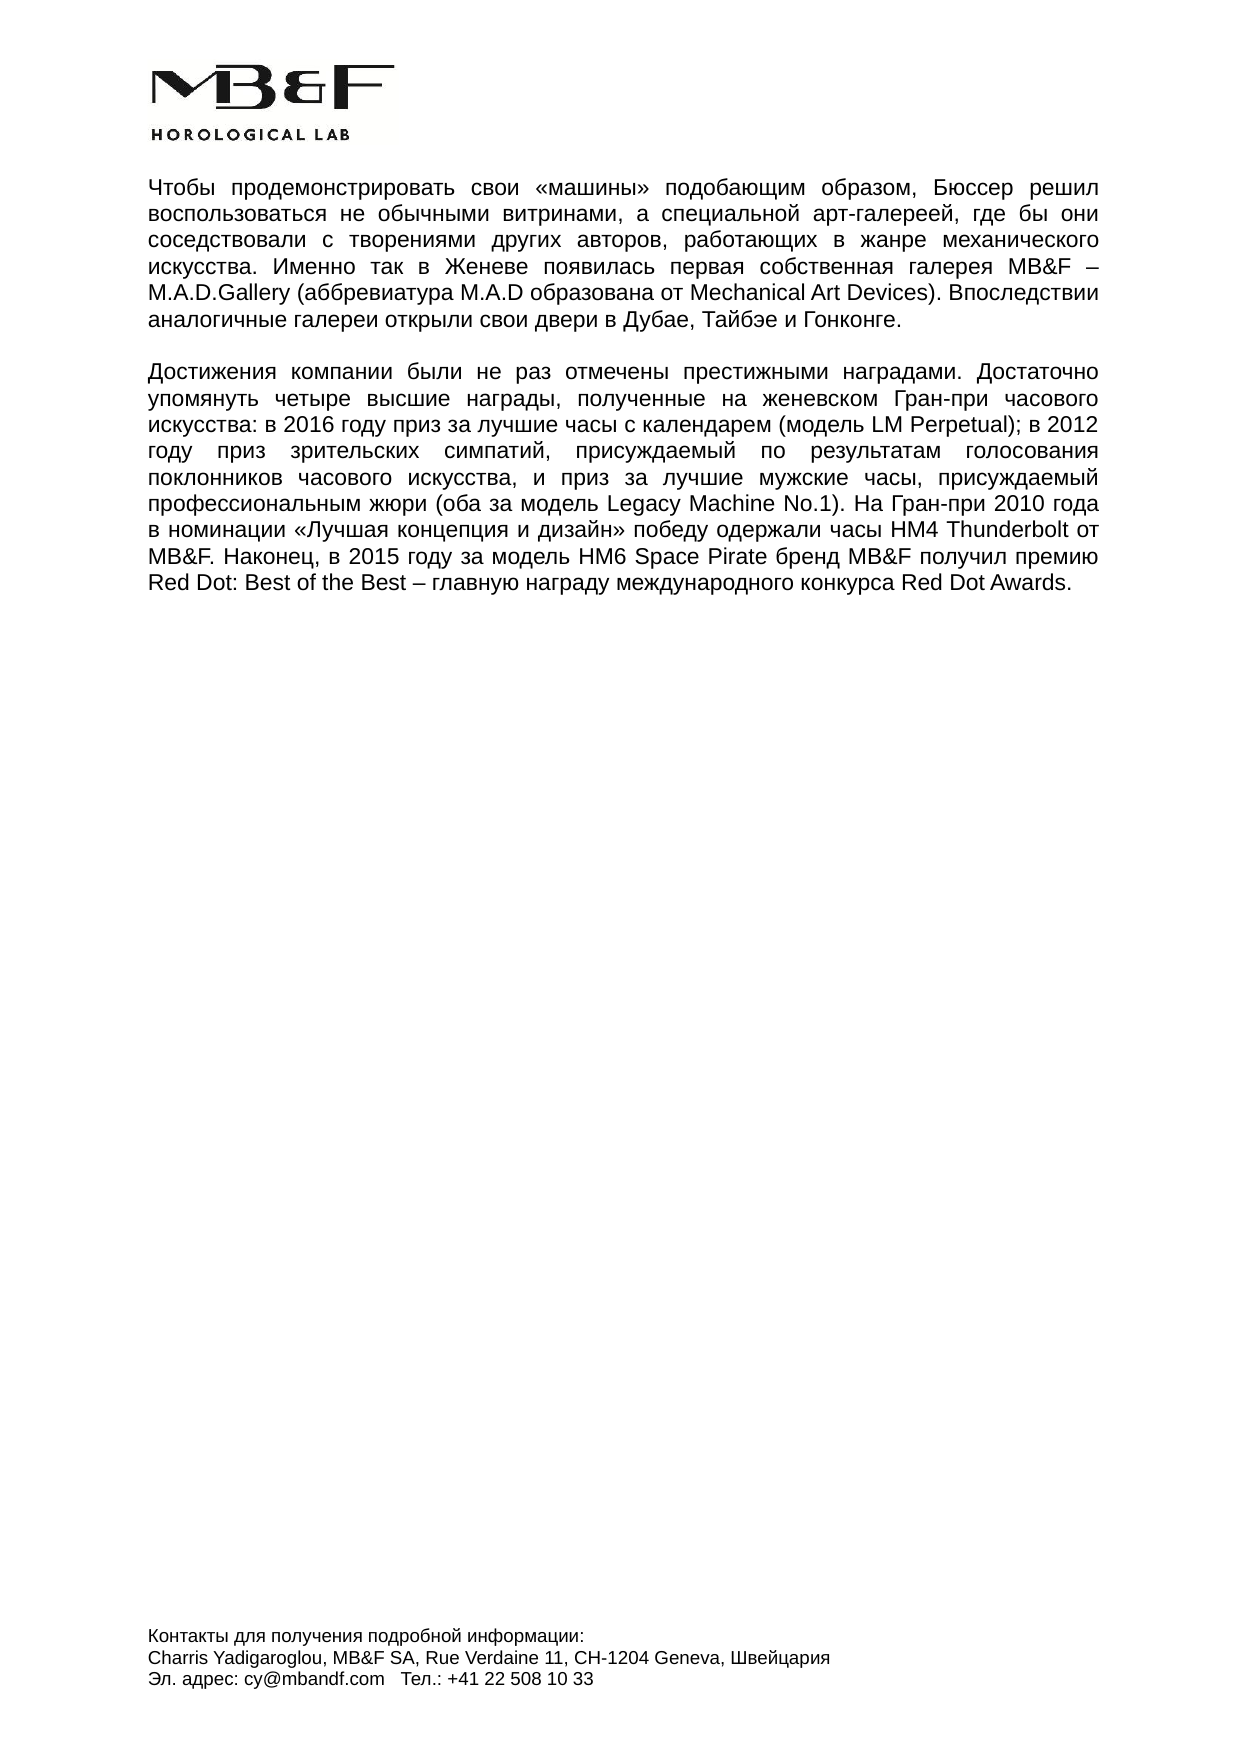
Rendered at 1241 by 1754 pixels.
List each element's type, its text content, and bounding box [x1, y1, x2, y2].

text Достижения компании были не раз отмечены престижными наградами. Достаточно упомянуть четыре высшие награды, полученные на женевском Гран-при часового искусства: в 2016 году приз за лучшие часы с календарем (модель LM Perpetual); в 2012 году приз зрительских симпатий, присуждаемый по результатам голосования поклонников часового искусства, и приз за лучшие мужские часы, присуждаемый профессиональным жюри (оба за модель Legacy Machine No.1). На Гран-при 2010 года в номинации «Лучшая концепция и дизайн» победу одержали часы HM4 Thunderbolt от MB&F. Наконец, в 2015 году за модель HM6 Space Pirate бренд MB&F получил премию Red Dot: Best of the Best – главную награду международного конкурса Red Dot Awards. [148, 358, 1100, 595]
picture [147, 59, 399, 145]
text Чтобы продемонстрировать свои «машины» подобающим образом, Бюссер решил воспользоваться не обычными витринами, а специальной арт-галереей, где бы они соседствовали с творениями других авторов, работающих в жанре механического искусства. Именно так в Женеве появилась первая собственная галерея MB&F – M.A.D.Gallery (аббревиатура M.A.D образована от Mechanical Art Devices). Впоследствии аналогичные галереи открыли свои двери в Дубае, Тайбэе и Гонконге. [148, 174, 1100, 332]
